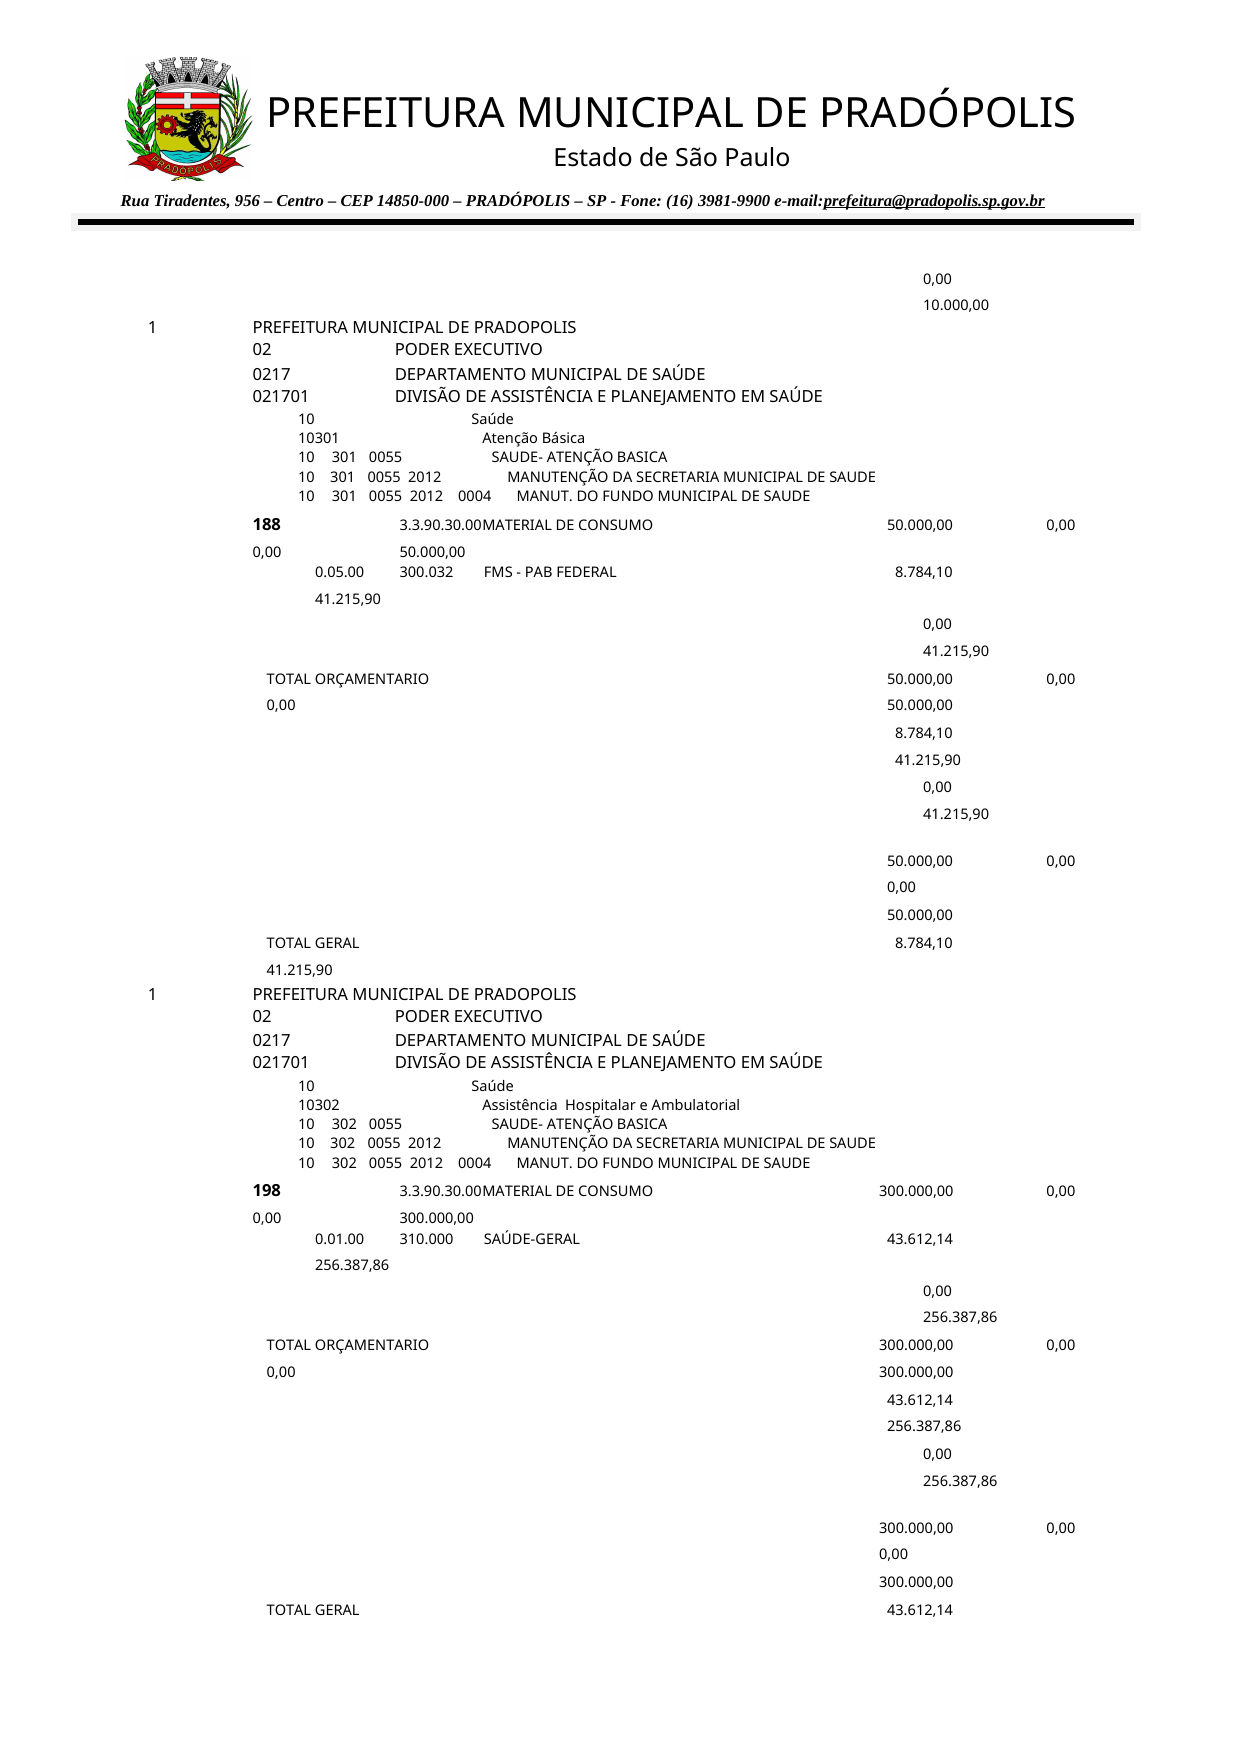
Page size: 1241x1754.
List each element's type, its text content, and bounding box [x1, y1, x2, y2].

text 43.612,14 256.387,86 [148, 1390, 1092, 1437]
text 10 302 0055 2012 0004 MANUT. DO FUNDO MUNICIPAL DE SAUDE [148, 1153, 1092, 1172]
text 1 PREFEITURA MUNICIPAL DE PRADOPOLIS [148, 316, 1092, 338]
text 02 PODER EXECUTIVO [148, 1005, 1092, 1027]
text 0217 DEPARTAMENTO MUNICIPAL DE SAÚDE [148, 1029, 1092, 1051]
text 0.05.00 300.032 FMS - PAB FEDERAL 8.784,10 41.215,90 [148, 562, 1092, 609]
text 188 3.3.90.30.00 MATERIAL DE CONSUMO 50.000,00 0,00 0,00 50.000,00 [148, 512, 1092, 562]
text 10 Saúde [148, 1076, 1092, 1095]
text 50.000,00 0,00 0,00 50.000,00 [148, 851, 1092, 926]
text 0,00 41.215,90 [148, 614, 1092, 661]
text 0.01.00 310.000 SAÚDE-GERAL 43.612,14 256.387,86 [148, 1229, 1092, 1276]
text 10 301 0055 2012 0004 MANUT. DO FUNDO MUNICIPAL DE SAUDE [148, 486, 1092, 505]
text 0,00 41.215,90 [148, 777, 1092, 824]
text 021701 DIVISÃO DE ASSISTÊNCIA E PLANEJAMENTO EM SAÚDE [148, 1051, 1092, 1073]
text 0,00 10.000,00 [148, 269, 1092, 316]
text 0,00 256.387,86 [148, 1281, 1092, 1328]
text TOTAL ORÇAMENTARIO 50.000,00 0,00 0,00 50.000,00 [148, 669, 1092, 716]
text 0,00 256.387,86 [148, 1444, 1092, 1491]
text 198 3.3.90.30.00 MATERIAL DE CONSUMO 300.000,00 0,00 0,00 300.000,00 [148, 1179, 1092, 1229]
text 02 PODER EXECUTIVO [148, 338, 1092, 360]
text 021701 DIVISÃO DE ASSISTÊNCIA E PLANEJAMENTO EM SAÚDE [148, 384, 1092, 406]
text 0217 DEPARTAMENTO MUNICIPAL DE SAÚDE [148, 362, 1092, 384]
text TOTAL GERAL 43.612,14 256.387,86 [148, 1600, 1092, 1619]
text 300.000,00 0,00 0,00 300.000,00 [148, 1518, 1092, 1593]
text 10 301 0055 SAUDE- ATENÇÃO BASICA [148, 447, 1092, 467]
text TOTAL ORÇAMENTARIO 300.000,00 0,00 0,00 300.000,00 [148, 1335, 1092, 1382]
text 8.784,10 41.215,90 [148, 723, 1092, 770]
text 10 302 0055 2012 MANUTENÇÃO DA SECRETARIA MUNICIPAL DE SAUDE [148, 1133, 1092, 1153]
text TOTAL GERAL 8.784,10 41.215,90 [148, 933, 1092, 980]
text 10302 Assistência Hospitalar e Ambulatorial [148, 1095, 1092, 1114]
text 10 301 0055 2012 MANUTENÇÃO DA SECRETARIA MUNICIPAL DE SAUDE [148, 467, 1092, 486]
text 10 Saúde [148, 409, 1092, 428]
text 10301 Atenção Básica [148, 428, 1092, 447]
text 10 302 0055 SAUDE- ATENÇÃO BASICA [148, 1114, 1092, 1133]
text 1 PREFEITURA MUNICIPAL DE PRADOPOLIS [148, 983, 1092, 1005]
picture [124, 57, 253, 181]
